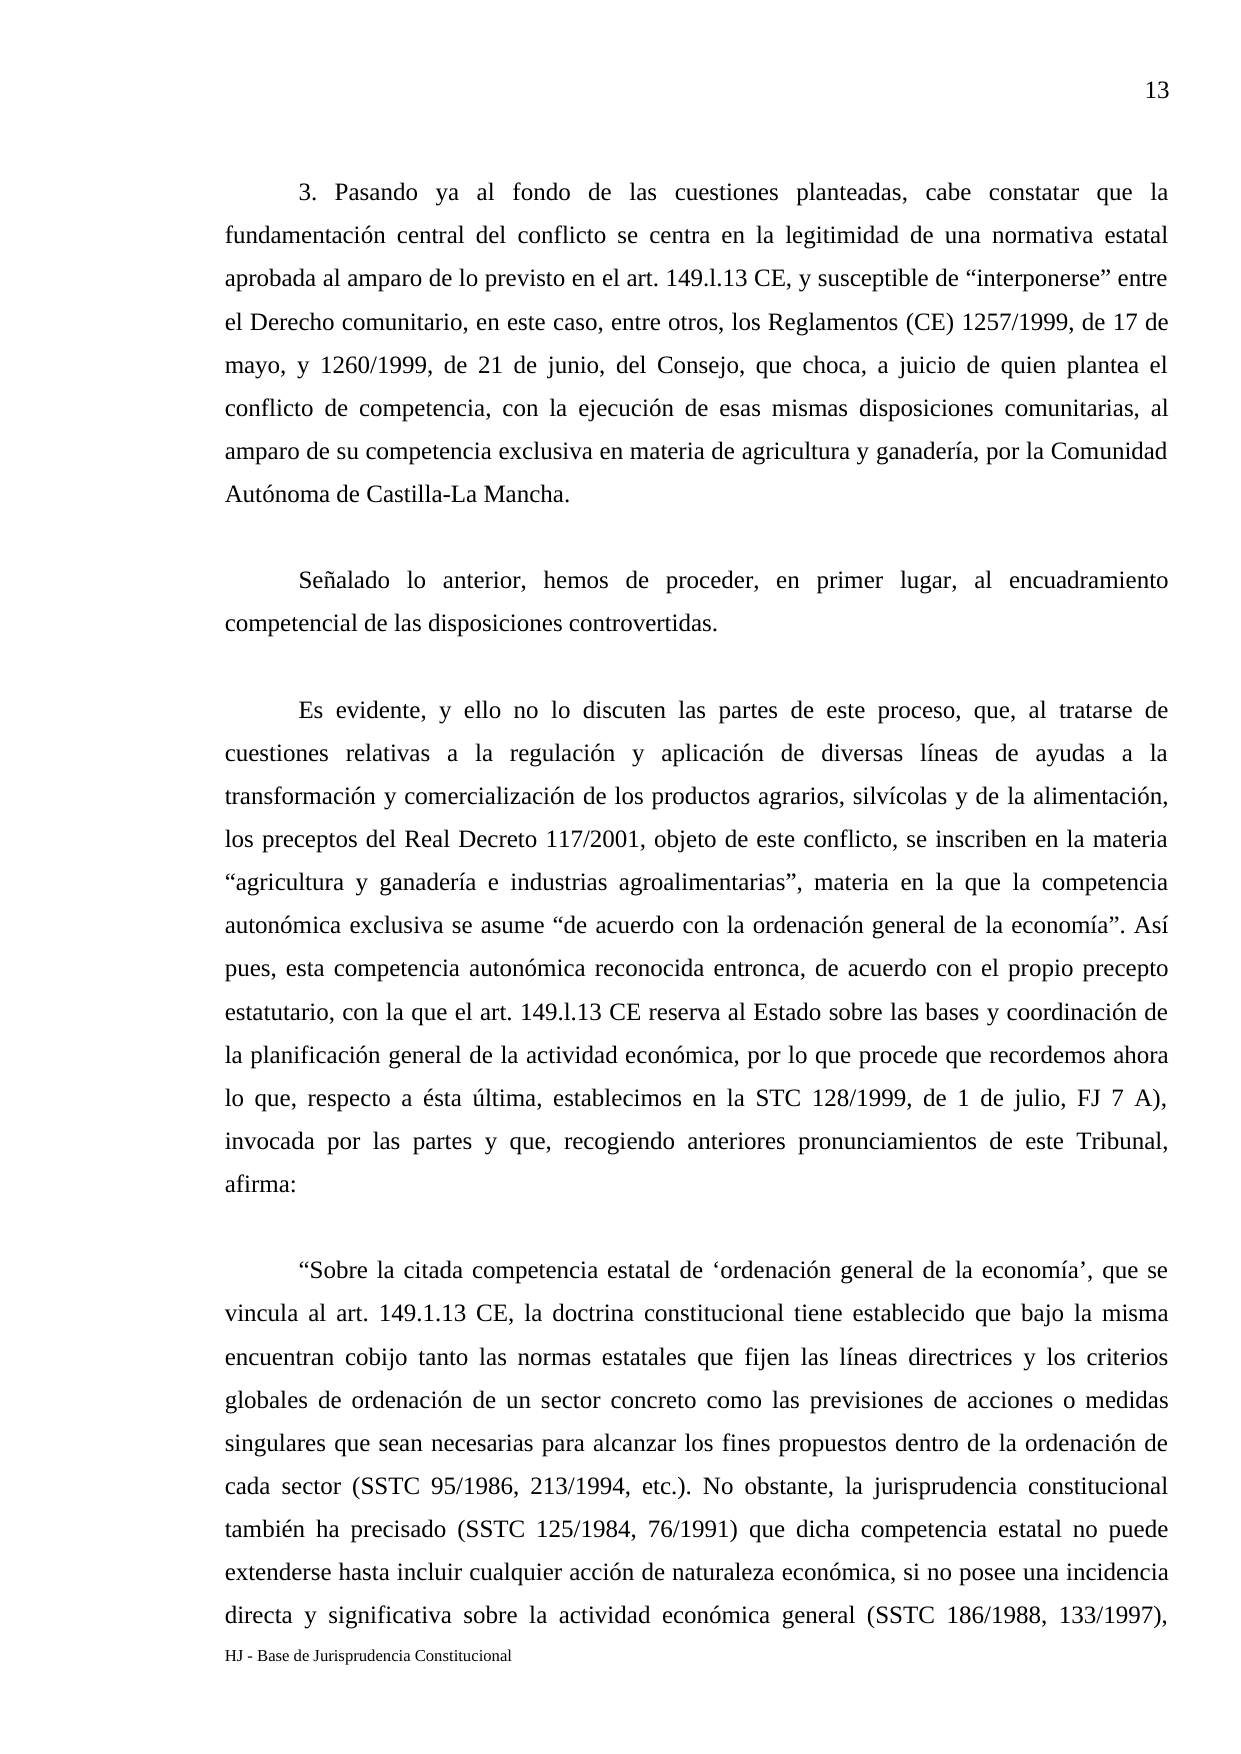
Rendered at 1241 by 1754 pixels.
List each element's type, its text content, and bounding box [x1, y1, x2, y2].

text Señalado lo anterior, hemos de proceder, en primer lugar, al encuadramiento competencial de las disposiciones controvertidas. [224, 565, 1169, 637]
text 3. Pasando ya al fondo de las cuestiones planteadas, cabe constatar que la fundamentación central del conflicto se centra en la legitimidad de una normativa estatal aprobada al amparo de lo previsto en el art. 149.l.13 CE, y susceptible de “interponerse” entre el Derecho comunitario, en este caso, entre otros, los Reglamentos (CE) 1257/1999, de 17 de mayo, y 1260/1999, de 21 de junio, del Consejo, que choca, a juicio de quien plantea el conflicto de competencia, con la ejecución de esas mismas disposiciones comunitarias, al amparo de su competencia exclusiva en materia de agricultura y ganadería, por la Comunidad Autónoma de Castilla-La Mancha. [224, 177, 1169, 508]
text Es evidente, y ello no lo discuten las partes de este proceso, que, al tratarse de cuestiones relativas a la regulación y aplicación de diversas líneas de ayudas a la transformación y comercialización de los productos agrarios, silvícolas y de la alimentación, los preceptos del Real Decreto 117/2001, objeto de este conflicto, se inscriben en la materia “agricultura y ganadería e industrias agroalimentarias”, materia en la que la competencia autonómica exclusiva se asume “de acuerdo con la ordenación general de la economía”. Así pues, esta competencia autonómica reconocida entronca, de acuerdo con el propio precepto estatutario, con la que el art. 149.l.13 CE reserva al Estado sobre las bases y coordinación de la planificación general de la actividad económica, por lo que procede que recordemos ahora lo que, respecto a ésta última, establecimos en la STC 128/1999, de 1 de julio, FJ 7 A), invocada por las partes y que, recogiendo anteriores pronunciamientos de este Tribunal, afirma: [224, 695, 1169, 1198]
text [224, 1255, 1169, 1629]
